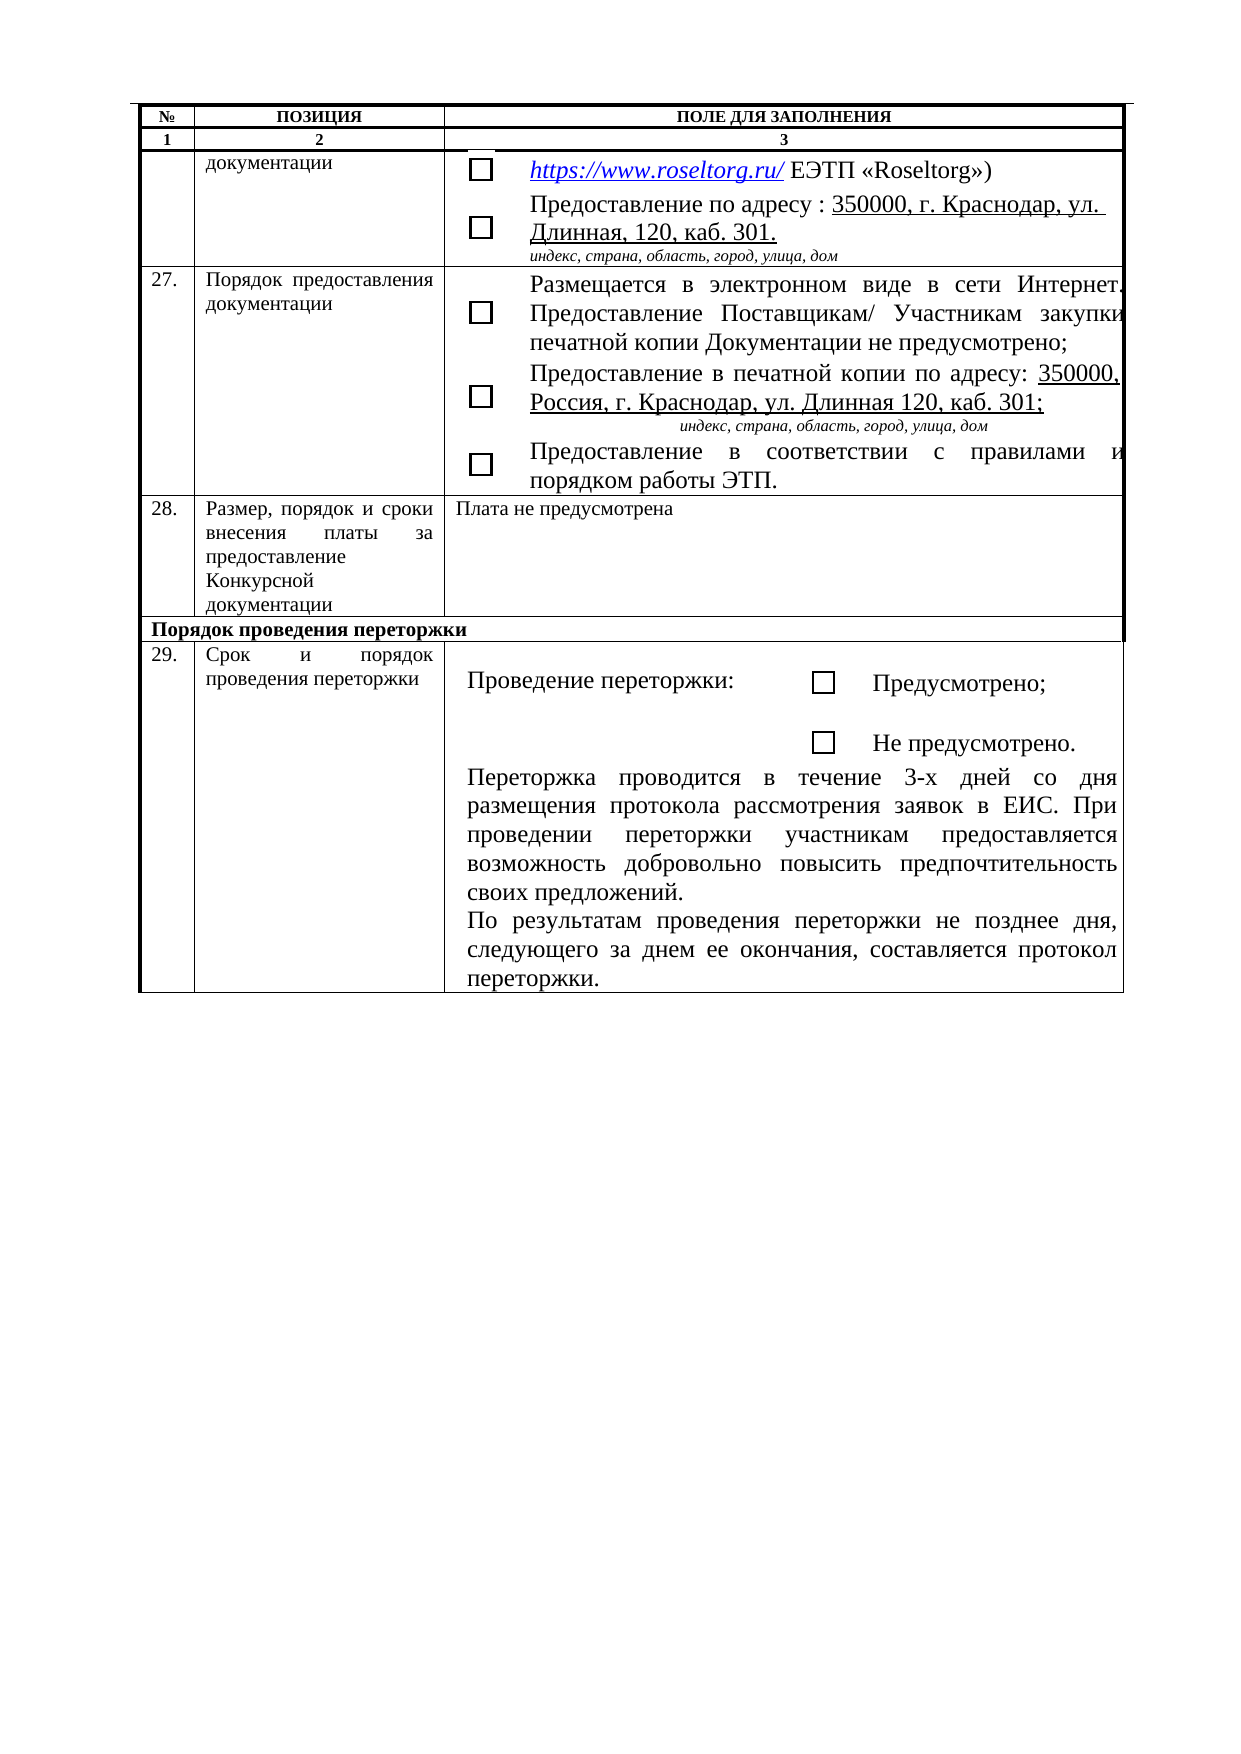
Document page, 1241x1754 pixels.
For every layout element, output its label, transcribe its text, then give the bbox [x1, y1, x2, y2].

table_cell [445, 152, 1122, 266]
table_cell Срок и порядок проведения переторжки [195, 642, 444, 992]
table_cell Место предоставления документации [195, 152, 444, 266]
table_cell Порядок проведения переторжки [142, 617, 1122, 641]
table_cell [142, 496, 194, 616]
table_header № [142, 107, 194, 126]
table_header ПОЗИЦИЯ [195, 107, 444, 126]
table_cell [142, 642, 194, 992]
table_cell 1 [142, 129, 194, 148]
table_cell [142, 267, 194, 495]
table_cell Плата не предусмотрена [445, 496, 1122, 616]
table_header ПОЛЕ ДЛЯ ЗАПОЛНЕНИЯ [445, 107, 1122, 126]
table_cell [445, 267, 1122, 495]
table_cell 3 [445, 129, 1122, 148]
table_cell Порядок предоставления документации [195, 267, 444, 495]
table_cell Размер, порядок и сроки внесения платы за предоставление Конкурсной документации [195, 496, 444, 616]
table_cell [142, 152, 194, 266]
table_cell [445, 641, 1123, 992]
table_cell 2 [195, 129, 444, 148]
